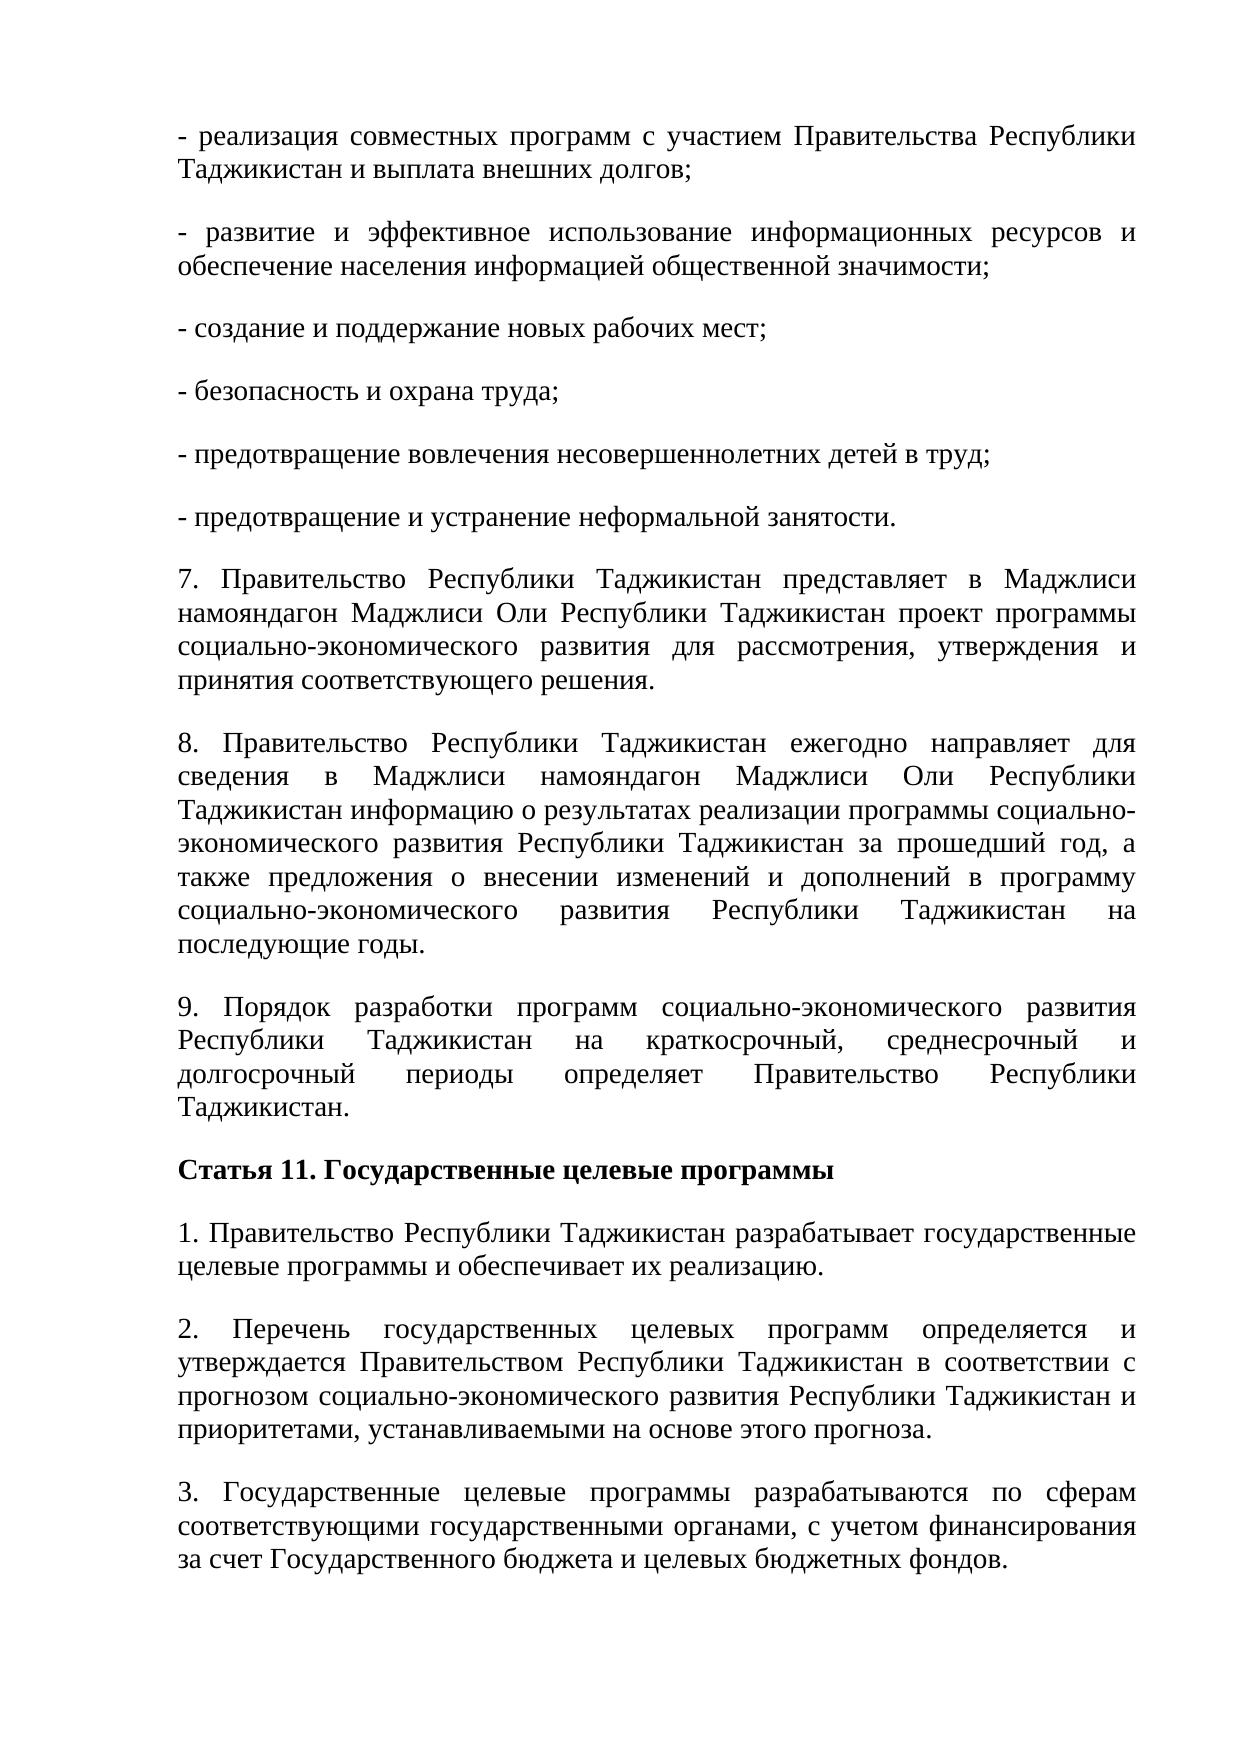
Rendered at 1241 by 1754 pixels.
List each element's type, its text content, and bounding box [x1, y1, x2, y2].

text - предотвращение вовлечения несовершеннолетних детей в труд; [177, 436, 1137, 469]
text 2. Перечень государственных целевых программ определяется и утверждается Правительством Республики Таджикистан в соответствии с прогнозом социально-экономического развития Республики Таджикистан и приоритетами, устанавливаемыми на основе этого прогноза. [177, 1311, 1137, 1445]
text 1. Правительство Республики Таджикистан разрабатывает государственные целевые программы и обеспечивает их реализацию. [177, 1215, 1137, 1282]
text - создание и поддержание новых рабочих мест; [177, 311, 1137, 344]
text 3. Государственные целевые программы разрабатываются по сферам соответствующими государственными органами, с учетом финансирования за счет Государственного бюджета и целевых бюджетных фондов. [177, 1474, 1137, 1575]
text 9. Порядок разработки программ социально-экономического развития Республики Таджикистан на краткосрочный, среднесрочный и долгосрочный периоды определяет Правительство Республики Таджикистан. [177, 989, 1137, 1123]
text Статья 11. Государственные целевые программы [177, 1152, 1137, 1186]
text 8. Правительство Республики Таджикистан ежегодно направляет для сведения в Маджлиси намояндагон Маджлиси Оли Республики Таджикистан информацию о результатах реализации программы социально-экономического развития Республики Таджикистан за прошедший год, а также предложения о внесении изменений и дополнений в программу социально-экономического развития Республики Таджикистан на последующие годы. [177, 725, 1137, 959]
text - реализация совместных программ с участием Правительства Республики Таджикистан и выплата внешних долгов; [177, 118, 1137, 185]
text - безопасность и охрана труда; [177, 373, 1137, 407]
text 7. Правительство Республики Таджикистан представляет в Маджлиси намояндагон Маджлиси Оли Республики Таджикистан проект программы социально-экономического развития для рассмотрения, утверждения и принятия соответствующего решения. [177, 561, 1137, 696]
text - предотвращение и устранение неформальной занятости. [177, 499, 1137, 532]
text - развитие и эффективное использование информационных ресурсов и обеспечение населения информацией общественной значимости; [177, 214, 1137, 281]
